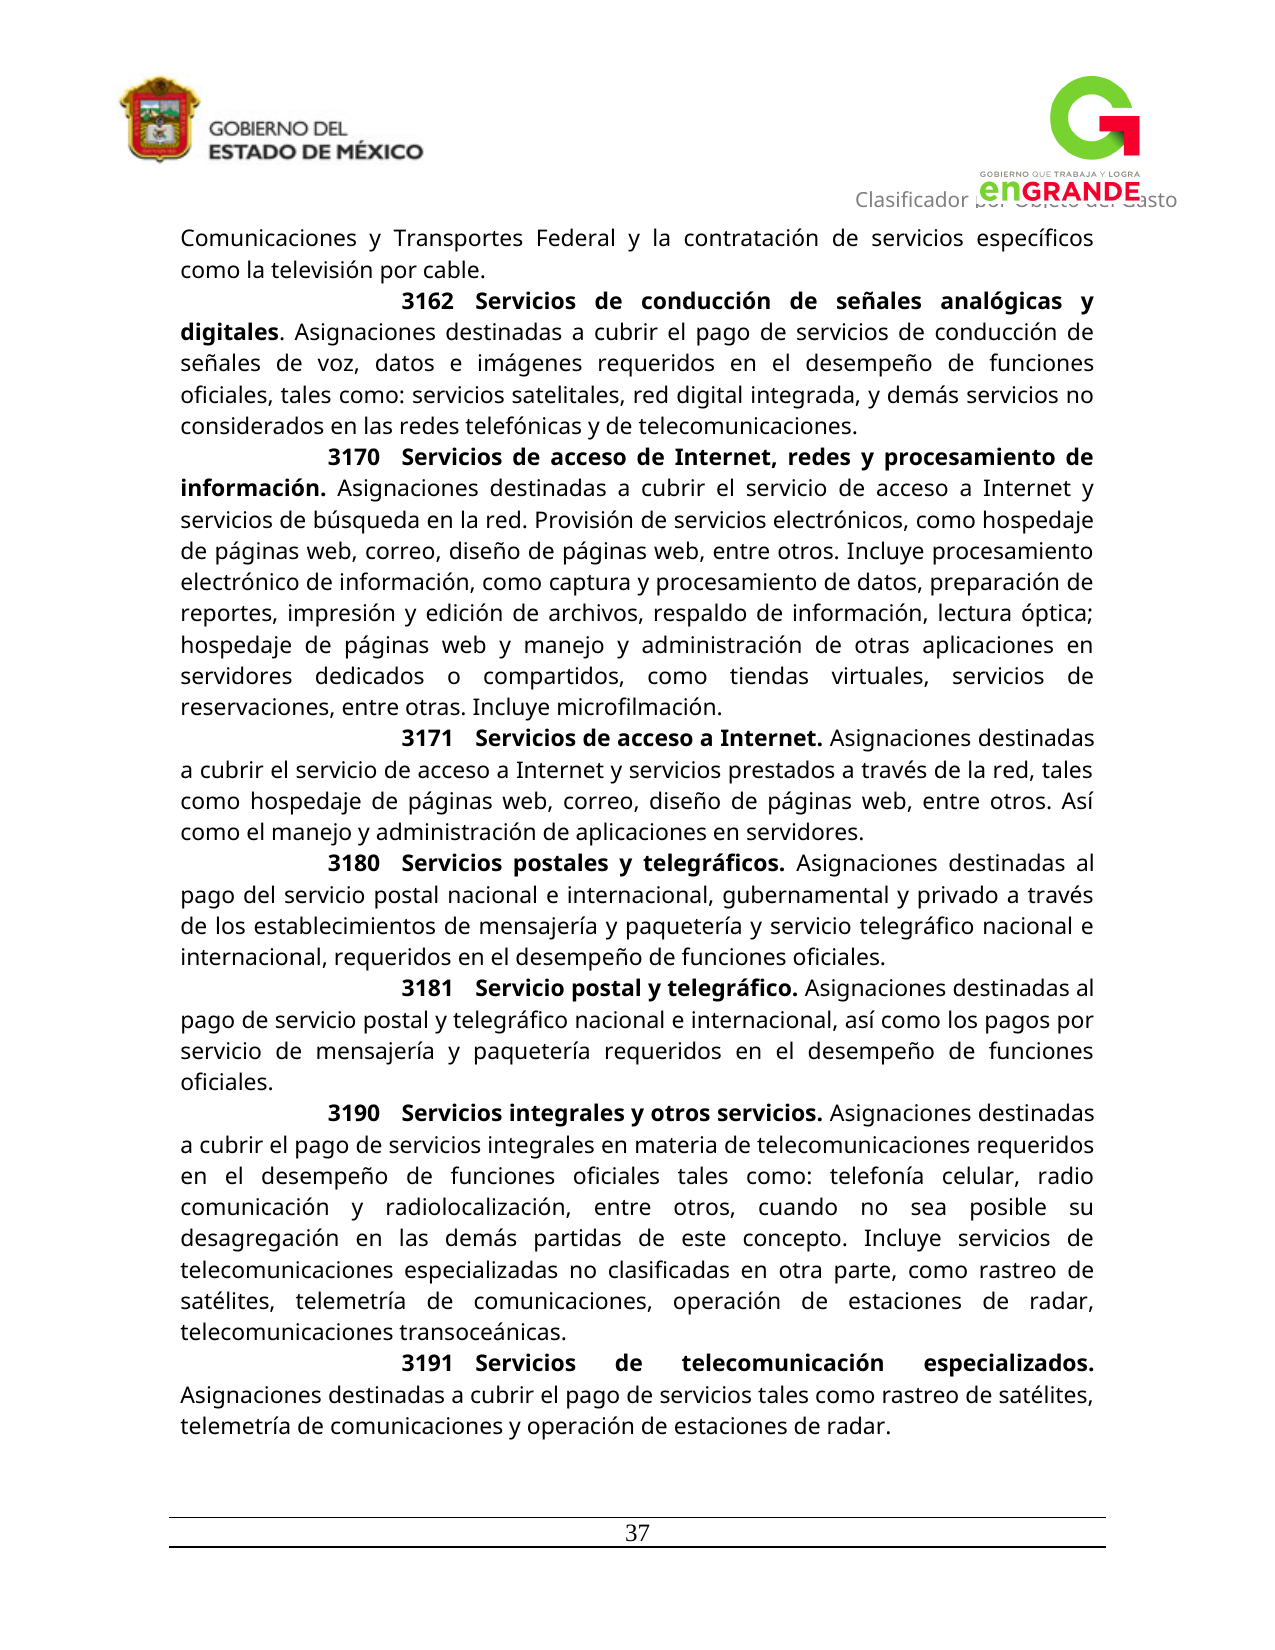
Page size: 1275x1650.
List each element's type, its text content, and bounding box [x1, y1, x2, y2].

text 3180 Servicios postales y telegráficos. Asignaciones destinadas al pago del servicio postal nacional e internacional, gubernamental y privado a través de los establecimientos de mensajería y paquetería y servicio telegráfico nacional e internacional, requeridos en el desempeño de funciones oficiales. [180, 847, 1095, 972]
text 3170 Servicios de acceso de Internet, redes y procesamiento de información. Asignaciones destinadas a cubrir el servicio de acceso a Internet y servicios de búsqueda en la red. Provisión de servicios electrónicos, como hospedaje de páginas web, correo, diseño de páginas web, entre otros. Incluye procesamiento electrónico de información, como captura y procesamiento de datos, preparación de reportes, impresión y edición de archivos, respaldo de información, lectura óptica; hospedaje de páginas web y manejo y administración de otras aplicaciones en servidores dedicados o compartidos, como tiendas virtuales, servicios de reservaciones, entre otras. Incluye microfilmación. [180, 441, 1095, 722]
text 3181 Servicio postal y telegráfico. Asignaciones destinadas al pago de servicio postal y telegráfico nacional e internacional, así como los pagos por servicio de mensajería y paquetería requeridos en el desempeño de funciones oficiales. [180, 972, 1095, 1097]
text 3191 Servicios de telecomunicación especializados. Asignaciones destinadas a cubrir el pago de servicios tales como rastreo de satélites, telemetría de comunicaciones y operación de estaciones de radar. [180, 1347, 1095, 1441]
text 3171 Servicios de acceso a Internet. Asignaciones destinadas a cubrir el servicio de acceso a Internet y servicios prestados a través de la red, tales como hospedaje de páginas web, correo, diseño de páginas web, entre otros. Así como el manejo y administración de aplicaciones en servidores. [180, 722, 1095, 847]
text 3162 Servicios de conducción de señales analógicas y digitales. Asignaciones destinadas a cubrir el pago de servicios de conducción de señales de voz, datos e imágenes requeridos en el desempeño de funciones oficiales, tales como: servicios satelitales, red digital integrada, y demás servicios no considerados en las redes telefónicas y de telecomunicaciones. [180, 285, 1095, 441]
picture [116, 73, 425, 165]
text 3190 Servicios integrales y otros servicios. Asignaciones destinadas a cubrir el pago de servicios integrales en materia de telecomunicaciones requeridos en el desempeño de funciones oficiales tales como: telefonía celular, radio comunicación y radiolocalización, entre otros, cuando no sea posible su desagregación en las demás partidas de este concepto. Incluye servicios de telecomunicaciones especializadas no clasificadas en otra parte, como rastreo de satélites, telemetría de comunicaciones, operación de estaciones de radar, telecomunicaciones transoceánicas. [180, 1097, 1095, 1347]
picture [976, 73, 1142, 204]
